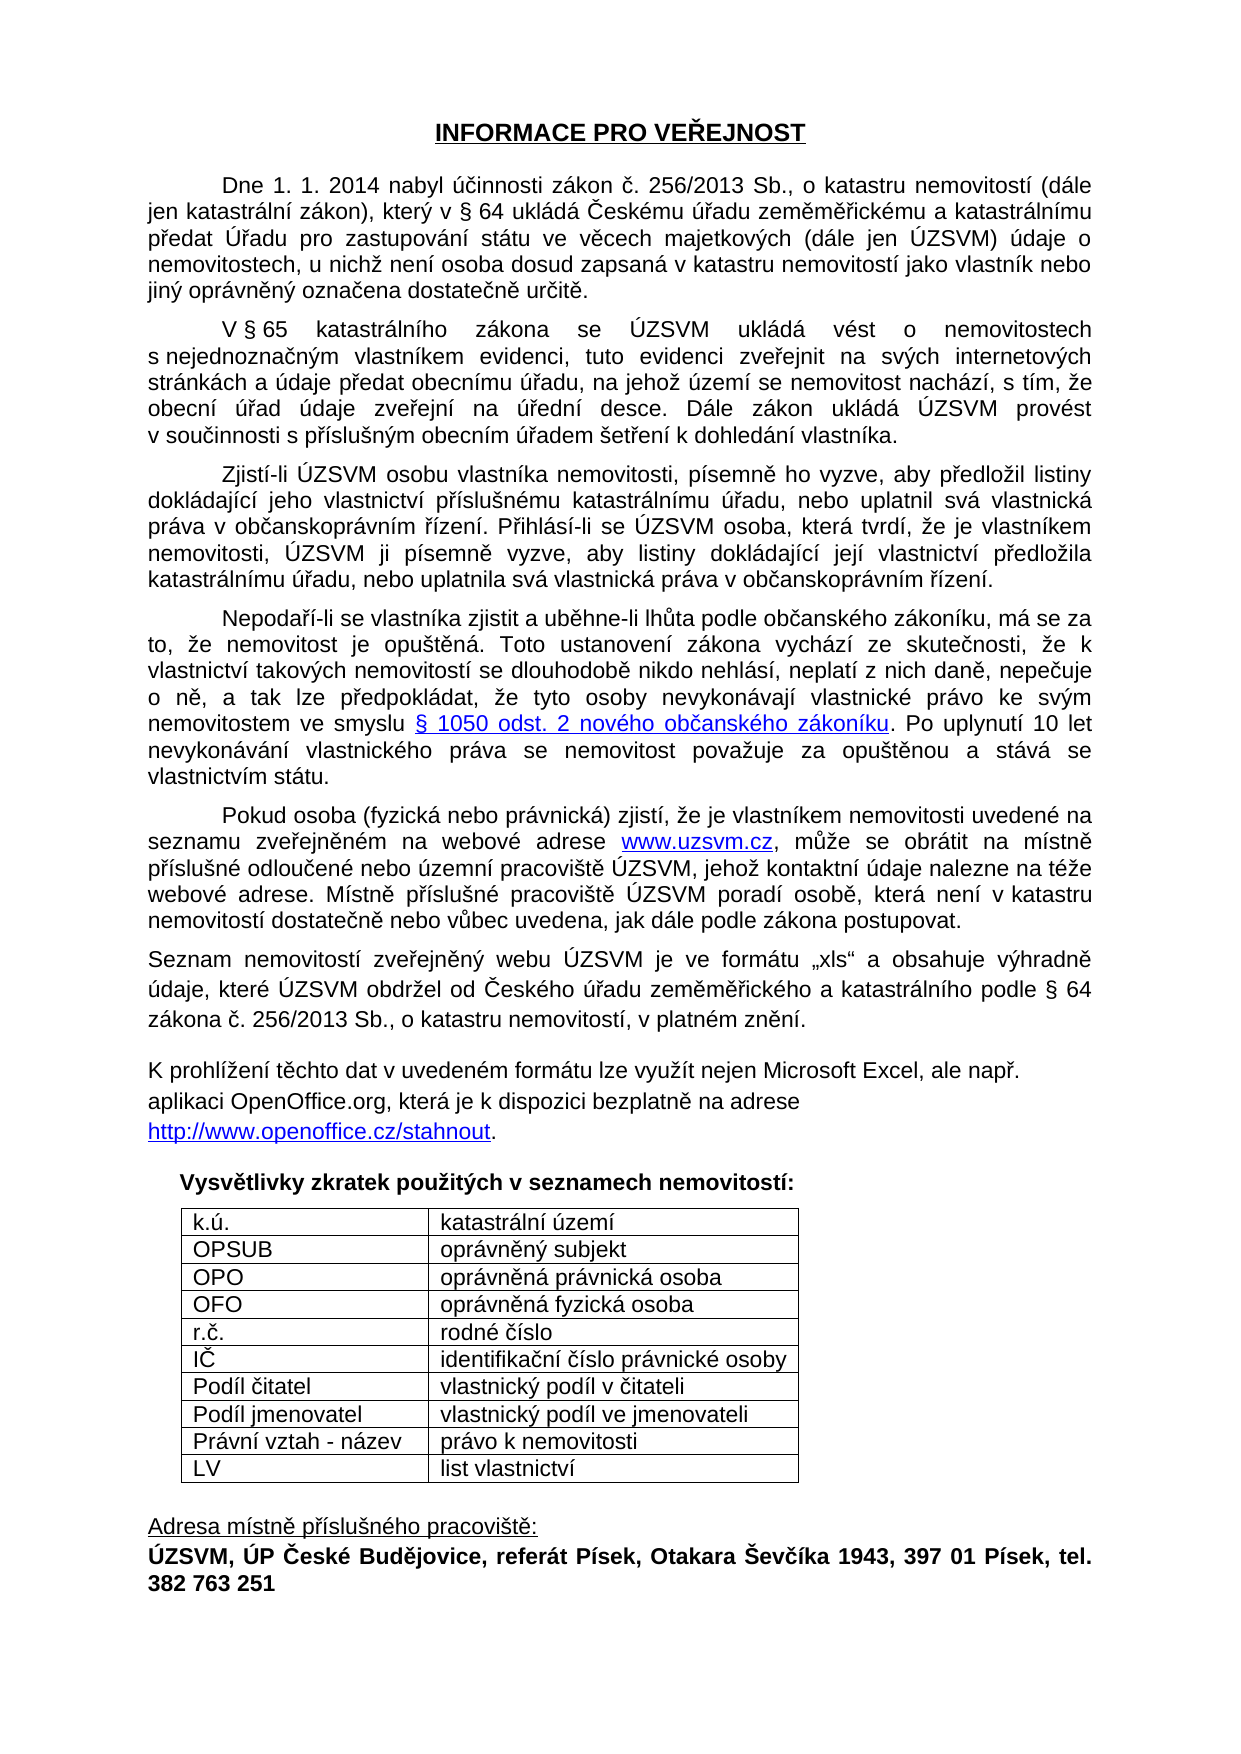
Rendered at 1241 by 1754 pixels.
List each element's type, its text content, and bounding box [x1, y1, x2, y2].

text K prohlížení těchto dat v uvedeném formátu lze využít nejen Microsoft Excel, ale např. aplikaci OpenOffice.org, která je k dispozici bezplatně na adrese http://www.openoffice.cz/stahnout. [148, 1057, 1092, 1144]
text Pokud osoba (fyzická nebo právnická) zjistí, že je vlastníkem nemovitosti uvedené na seznamu zveřejněném na webové adrese www.uzsvm.cz, může se obrátit na místně příslušné odloučené nebo územní pracoviště ÚZSVM, jehož kontaktní údaje nalezne na téže webové adrese. Místně příslušné pracoviště ÚZSVM poradí osobě, která není v katastru nemovitostí dostatečně nebo vůbec uvedena, jak dále podle zákona postupovat. [148, 802, 1092, 933]
table_cell právo k nemovitosti [429, 1428, 798, 1454]
table_cell vlastnický podíl ve jmenovateli [429, 1401, 798, 1427]
table_cell LV [182, 1455, 428, 1482]
text INFORMACE PRO VEŘEJNOST [148, 118, 1092, 147]
table_cell OPSUB [182, 1236, 428, 1263]
table_cell Podíl čitatel [182, 1373, 428, 1399]
table_cell OPO [182, 1264, 428, 1290]
text V § 65 katastrálního zákona se ÚZSVM ukládá vést o nemovitostech s nejednoznačným vlastníkem evidenci, tuto evidenci zveřejnit na svých internetových stránkách a údaje předat obecnímu úřadu, na jehož území se nemovitost nachází, s tím, že obecní úřad údaje zveřejní na úřední desce. Dále zákon ukládá ÚZSVM provést v součinnosti s příslušným obecním úřadem šetření k dohledání vlastníka. [148, 316, 1092, 448]
table_cell identifikační číslo právnické osoby [429, 1346, 798, 1372]
text Seznam nemovitostí zveřejněný webu ÚZSVM je ve formátu „xls“ a obsahuje výhradně údaje, které ÚZSVM obdržel od Českého úřadu zeměměřického a katastrálního podle § 64 zákona č. 256/2013 Sb., o katastru nemovitostí, v platném znění. [148, 946, 1092, 1033]
text Adresa místně příslušného pracoviště: [148, 1513, 1092, 1539]
table_cell oprávněný subjekt [429, 1236, 798, 1263]
table_cell r.č. [182, 1319, 428, 1345]
table_cell rodné číslo [429, 1319, 798, 1345]
table_cell list vlastnictví [429, 1455, 798, 1482]
table_header k.ú. [182, 1209, 428, 1235]
text Dne 1. 1. 2014 nabyl účinnosti zákon č. 256/2013 Sb., o katastru nemovitostí (dále jen katastrální zákon), který v § 64 ukládá Českému úřadu zeměměřickému a katastrálnímu předat Úřadu pro zastupování státu ve věcech majetkových (dále jen ÚZSVM) údaje o nemovitostech, u nichž není osoba dosud zapsaná v katastru nemovitostí jako vlastník nebo jiný oprávněný označena dostatečně určitě. [148, 172, 1092, 304]
table_header katastrální území [429, 1209, 798, 1235]
table_cell Právní vztah - název [182, 1428, 428, 1454]
table_cell oprávněná fyzická osoba [429, 1291, 798, 1317]
table_cell oprávněná právnická osoba [429, 1264, 798, 1290]
text Zjistí-li ÚZSVM osobu vlastníka nemovitosti, písemně ho vyzve, aby předložil listiny dokládající jeho vlastnictví příslušnému katastrálnímu úřadu, nebo uplatnil svá vlastnická práva v občanskoprávním řízení. Přihlásí-li se ÚZSVM osoba, která tvrdí, že je vlastníkem nemovitosti, ÚZSVM ji písemně vyzve, aby listiny dokládající její vlastnictví předložila katastrálnímu úřadu, nebo uplatnila svá vlastnická práva v občanskoprávním řízení. [148, 461, 1092, 592]
table_cell Podíl jmenovatel [182, 1401, 428, 1427]
table_cell IČ [182, 1346, 428, 1372]
table_cell vlastnický podíl v čitateli [429, 1373, 798, 1399]
subtitle ÚZSVM, ÚP České Budějovice, referát Písek, Otakara Ševčíka 1943, 397 01 Písek, tel. 382 763 251 [148, 1543, 1092, 1596]
text Nepodaří-li se vlastníka zjistit a uběhne-li lhůta podle občanského zákoníku, má se za to, že nemovitost je opuštěná. Toto ustanovení zákona vychází ze skutečnosti, že k vlastnictví takových nemovitostí se dlouhodobě nikdo nehlásí, neplatí z nich daně, nepečuje o ně, a tak lze předpokládat, že tyto osoby nevykonávají vlastnické právo ke svým nemovitostem ve smyslu § 1050 odst. 2 nového občanského zákoníku. Po uplynutí 10 let nevykonávání vlastnického práva se nemovitost považuje za opuštěnou a stává se vlastnictvím státu. [148, 605, 1092, 789]
text Vysvětlivky zkratek použitých v seznamech nemovitostí: [148, 1169, 1092, 1195]
table_cell OFO [182, 1291, 428, 1317]
